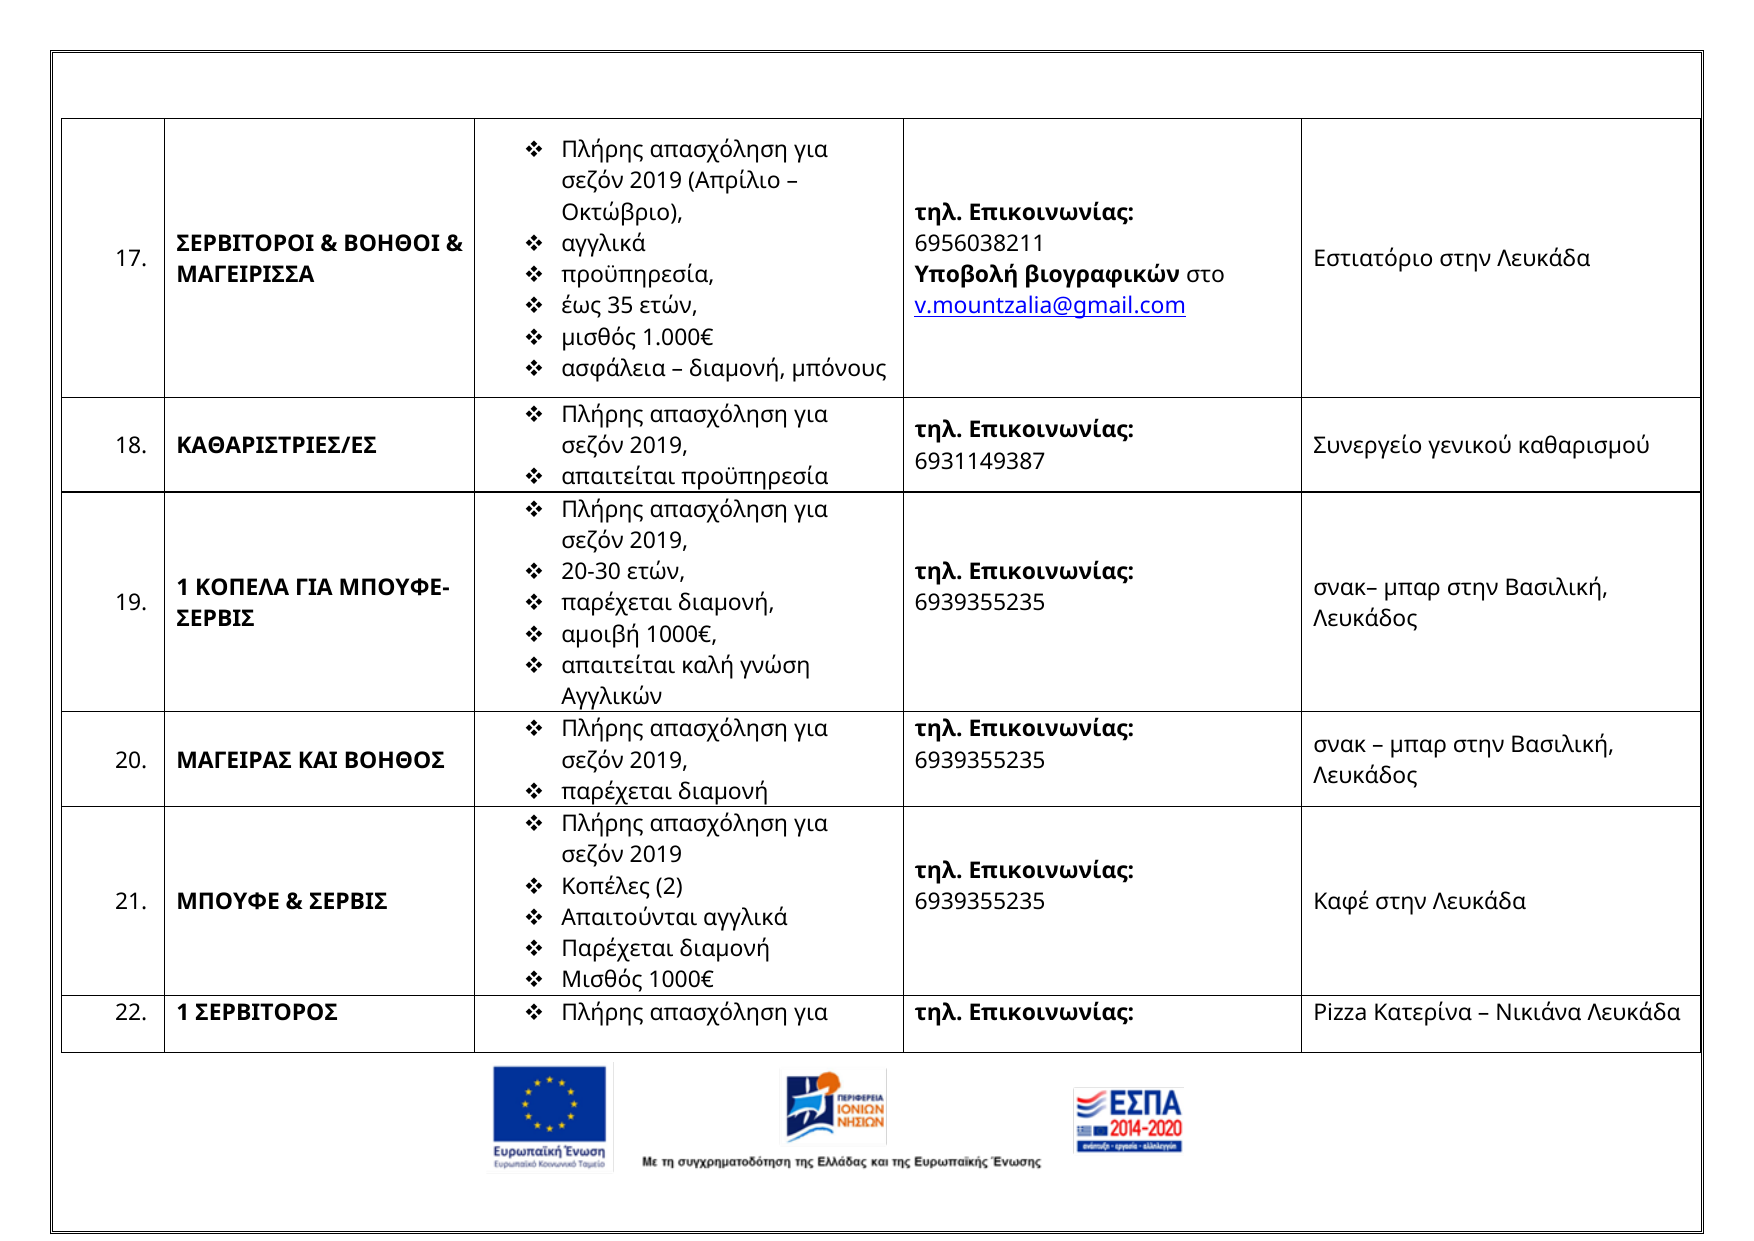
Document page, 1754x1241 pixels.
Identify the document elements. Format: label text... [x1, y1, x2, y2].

table_cell Πλήρης απασχόληση για σεζόν 2019, 20-30 ετών, παρέχεται διαμονή, αμοιβή 1000€, απαιτείται καλή γνώση Αγγλικών [475, 493, 903, 711]
table_cell τηλ. Επικοινωνίας: 2645071026/ 6940162041 [904, 996, 1301, 1052]
table_cell 1 ΣΕΡΒΙΤΟΡΟΣ [165, 996, 474, 1052]
table_cell τηλ. Επικοινωνίας: 6956038211 Υποβολή βιογραφικών στο v.mountzalia@gmail.com [904, 119, 1301, 397]
table_cell Εστιατόριο στην Λευκάδα [1302, 119, 1700, 397]
table_cell τηλ. Επικοινωνίας: 6939355235 [904, 807, 1301, 994]
table_cell ΜΠΟΥΦΕ & ΣΕΡΒΙΣ [165, 807, 474, 994]
table_cell [62, 398, 164, 491]
table_cell ΚΑΘΑΡΙΣΤΡΙΕΣ/ΕΣ [165, 398, 474, 491]
table_cell ΜΑΓΕΙΡΑΣ ΚΑΙ ΒΟΗΘΟΣ [165, 712, 474, 806]
table_cell [62, 807, 164, 994]
table_cell Πλήρης απασχόληση για σεζόν 2019, απαιτείται προϋπηρεσία [475, 398, 903, 491]
table_cell [62, 996, 164, 1052]
table_cell ΣΕΡΒΙΤΟΡΟΙ & ΒΟΗΘΟΙ & ΜΑΓΕΙΡΙΣΣΑ [165, 119, 474, 397]
table_cell 1 ΚΟΠΕΛΑ ΓΙΑ ΜΠΟΥΦΕ-ΣΕΡΒΙΣ [165, 493, 474, 711]
table_cell Πλήρης απασχόληση για σεζόν 2019 (Απρίλιο – Οκτώβριο), αγγλικά προϋπηρεσία, έως 35 ετών, μισθός 1.000€ ασφάλεια – διαμονή, μπόνους [475, 119, 903, 397]
table_cell Πλήρης απασχόληση για σεζόν 2019, παρέχεται διαμονή [475, 712, 903, 806]
table_cell [62, 119, 164, 397]
table_cell [62, 493, 164, 711]
table_cell τηλ. Επικοινωνίας: 6931149387 [904, 398, 1301, 491]
picture [486, 1062, 1184, 1176]
table_cell τηλ. Επικοινωνίας: 6939355235 [904, 712, 1301, 806]
table_cell Συνεργείο γενικού καθαρισμού [1302, 398, 1700, 491]
table_cell σνακ – μπαρ στην Βασιλική, Λευκάδος [1302, 712, 1700, 806]
table_cell Καφέ στην Λευκάδα [1302, 807, 1700, 994]
table_cell σνακ– μπαρ στην Βασιλική, Λευκάδος [1302, 493, 1700, 711]
table_cell Pizza Κατερίνα – Νικιάνα Λευκάδα [1302, 996, 1700, 1052]
table_cell Πλήρης απασχόληση για σεζόν 2019 Κοπέλες (2) Απαιτούνται αγγλικά Παρέχεται διαμονή Μισθός 1000€ [475, 807, 903, 994]
table_cell τηλ. Επικοινωνίας: 6939355235 [904, 493, 1301, 711]
table_cell Πλήρης απασχόληση για σεζόν 2019, απαιτείται προϋπηρεσία & αγγλικά για το σέρβις [475, 996, 903, 1052]
table_cell [62, 712, 164, 806]
